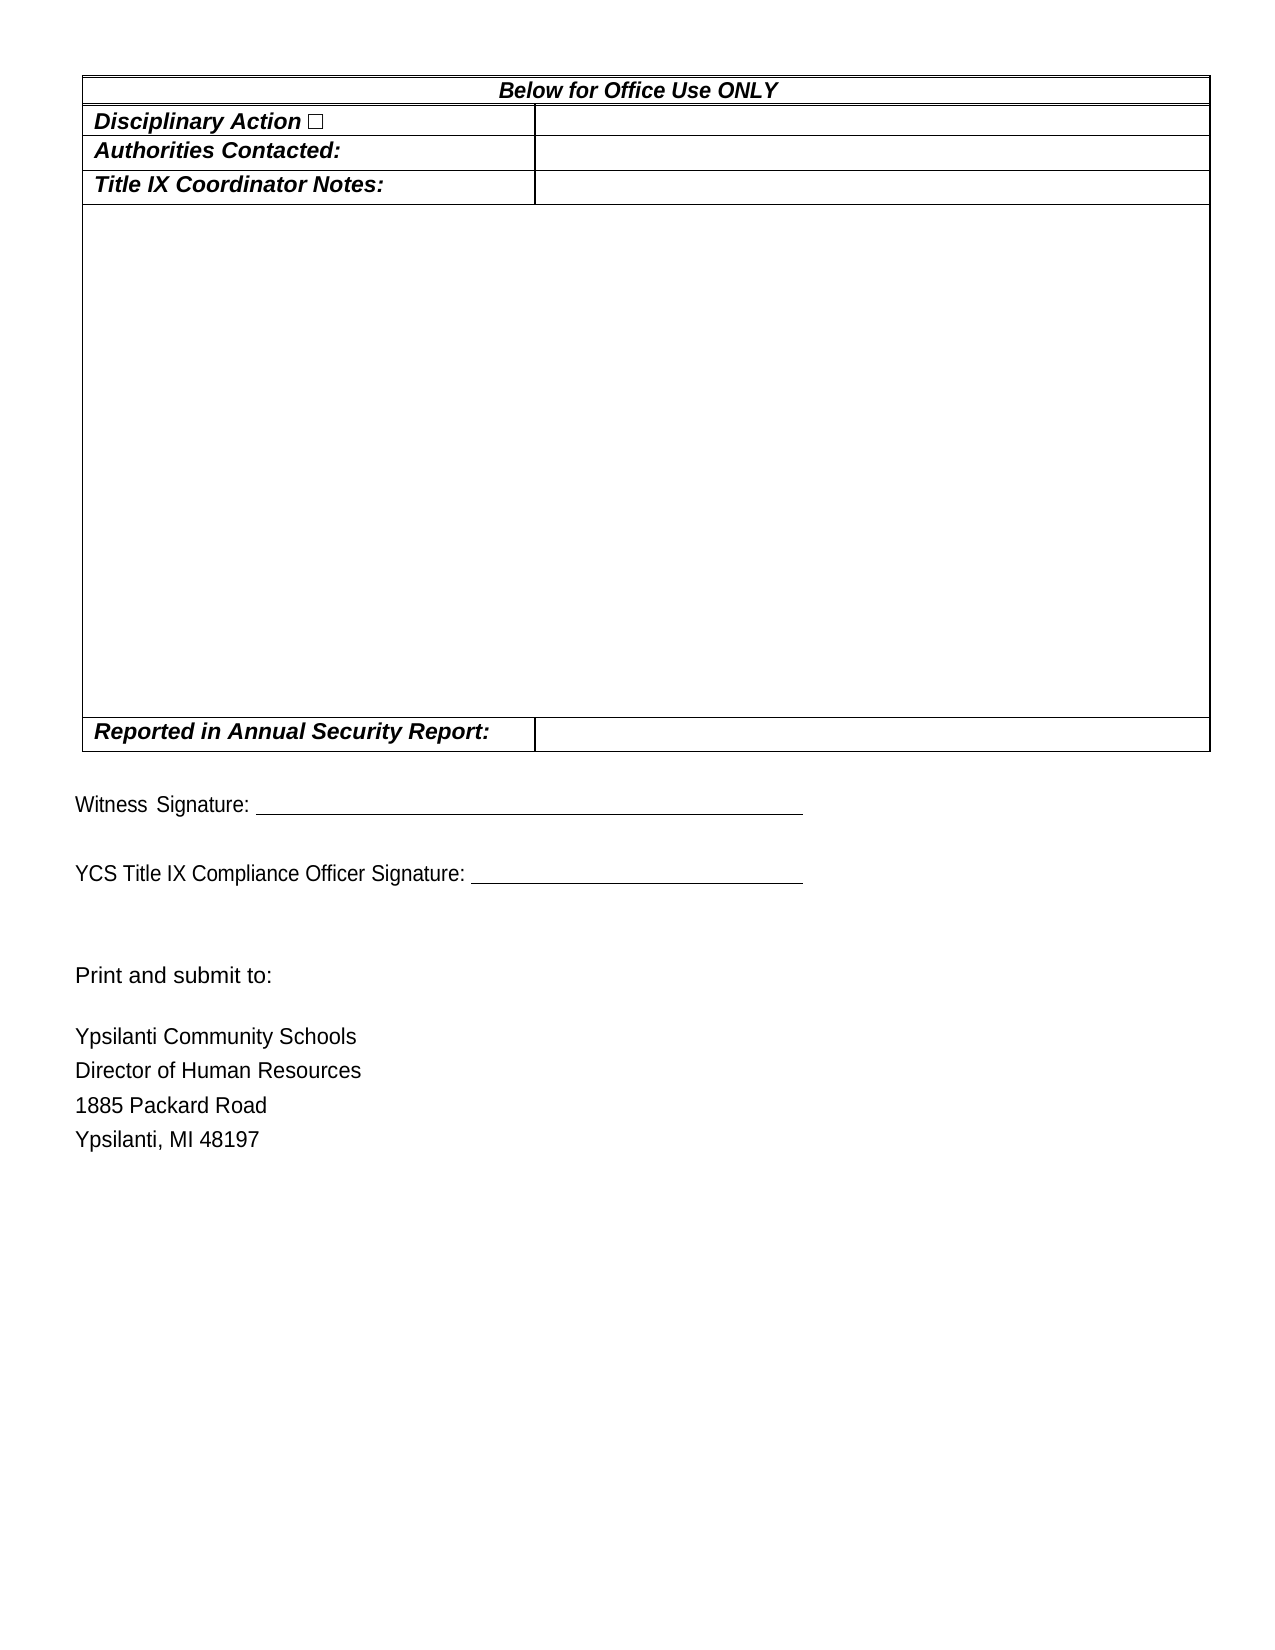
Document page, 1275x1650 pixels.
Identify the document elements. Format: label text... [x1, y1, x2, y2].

table_cell Disciplinary Action □ [83, 106, 534, 135]
table_cell [536, 106, 1209, 135]
table_cell [536, 718, 1209, 751]
table_header Below for Office Use ONLY [83, 78, 1209, 103]
table_cell [536, 171, 1209, 204]
table_cell Authorities Contacted: [83, 136, 534, 170]
text Ypsilanti Community Schools [75, 1023, 1223, 1049]
table_cell Title IX Coordinator Notes: [83, 171, 534, 204]
table_cell Reported in Annual Security Report: [83, 718, 534, 751]
text Print and submit to: [75, 962, 1223, 989]
table_cell [83, 205, 1209, 717]
text YCS Title IX Compliance Officer Signature: [75, 860, 803, 886]
text 1885 Packard Road [75, 1092, 1223, 1118]
text Ypsilanti, MI 48197 [75, 1126, 1223, 1152]
table_cell [536, 136, 1209, 170]
text Witness Signature: [75, 791, 1223, 818]
text Director of Human Resources [75, 1057, 1223, 1084]
